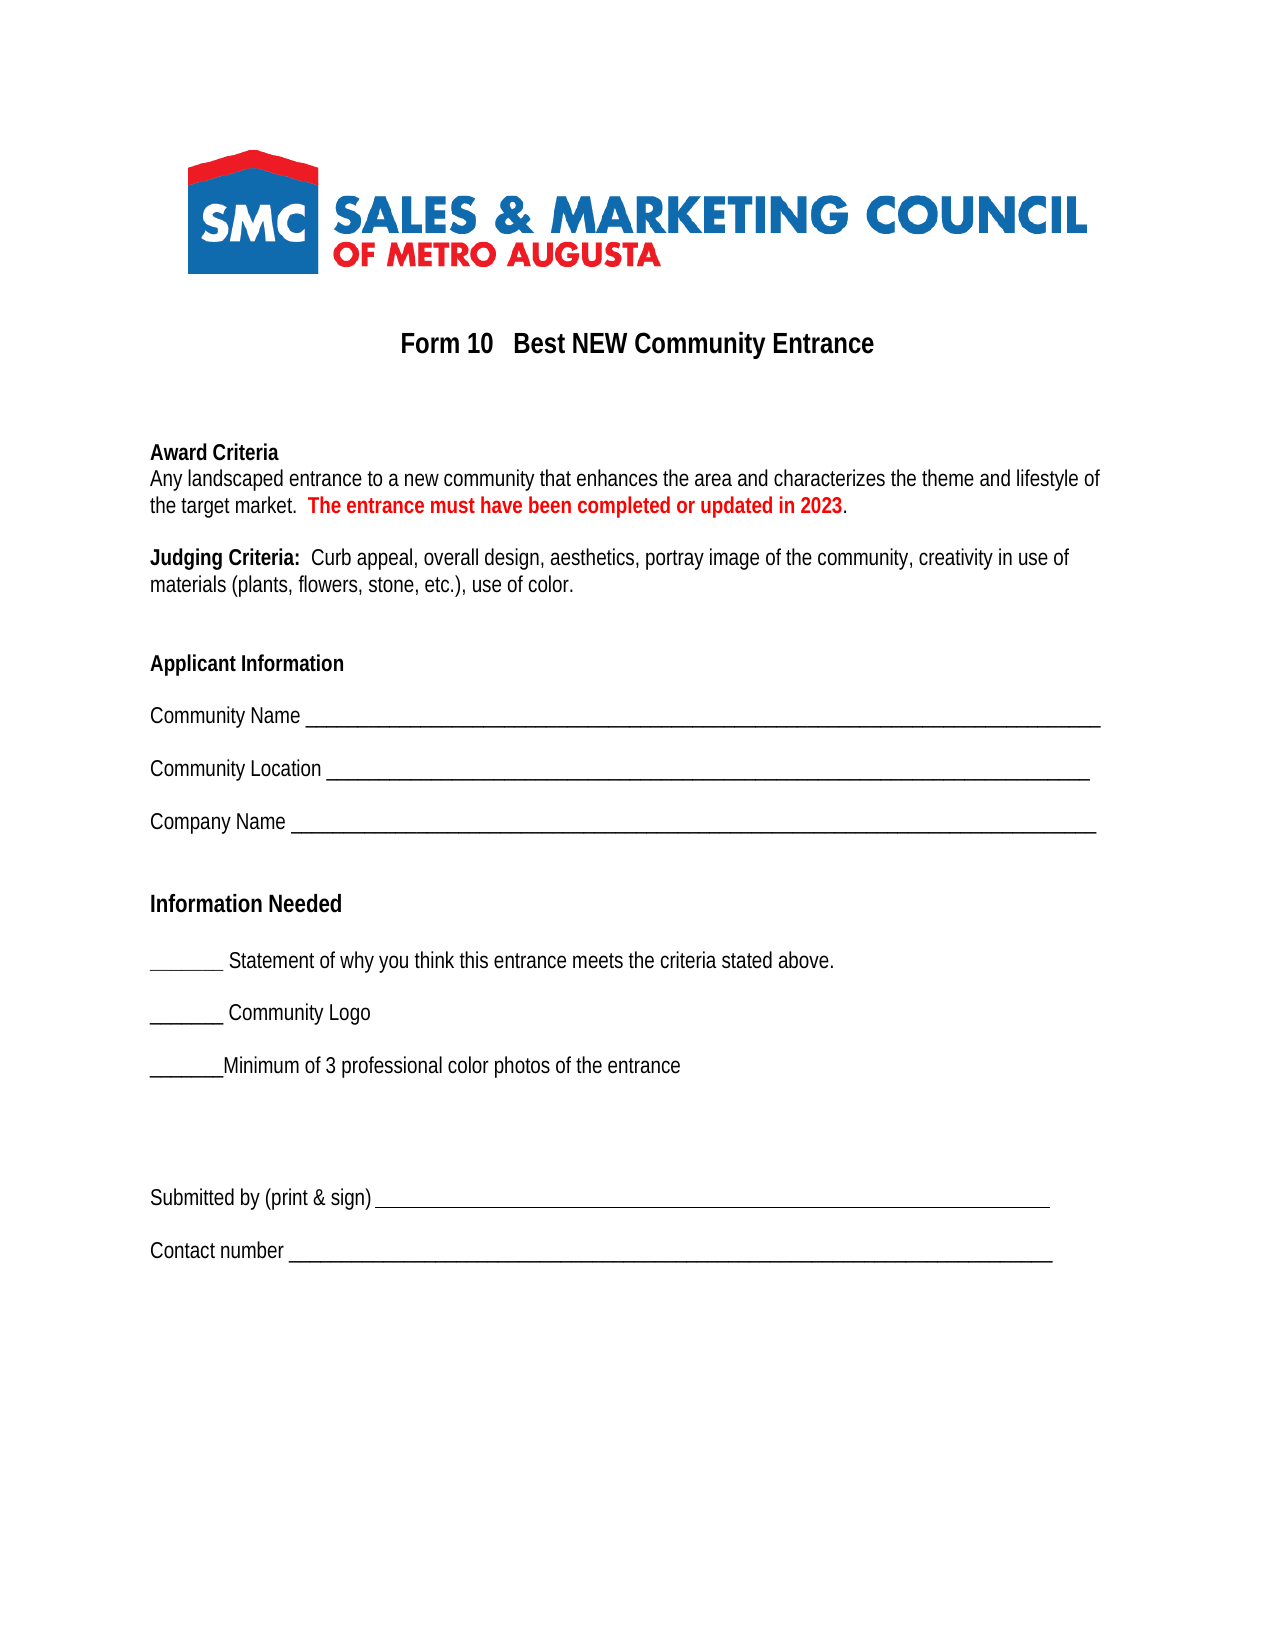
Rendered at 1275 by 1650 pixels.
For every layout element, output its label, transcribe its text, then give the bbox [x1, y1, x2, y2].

text Any landscaped entrance to a new community that enhances the area and characterizes the theme and lifestyle of the target market. The entrance must have been completed or updated in 2023. [150, 465, 1125, 518]
text Community Location _________________________________________________________________________ [150, 755, 1125, 782]
text Information Needed [150, 889, 1125, 918]
text Form 10 Best NEW Community Entrance [150, 326, 1125, 360]
text Applicant Information [150, 650, 1125, 676]
text _______ Community Logo [150, 999, 1125, 1026]
text Contact number _________________________________________________________________________ [150, 1237, 1125, 1263]
text Judging Criteria: Curb appeal, overall design, aesthetics, portray image of the community, creativity in use of materials (plants, flowers, stone, etc.), use of color. [150, 544, 1125, 597]
text Submitted by (print & sign) [150, 1184, 1125, 1210]
text Company Name _____________________________________________________________________________ [150, 808, 1125, 834]
text Community Name ____________________________________________________________________________ [150, 702, 1125, 729]
picture [188, 150, 1087, 274]
text Award Criteria [150, 439, 1125, 465]
text _______Minimum of 3 professional color photos of the entrance [150, 1052, 1125, 1078]
text _______ Statement of why you think this entrance meets the criteria stated above. [150, 947, 1125, 973]
